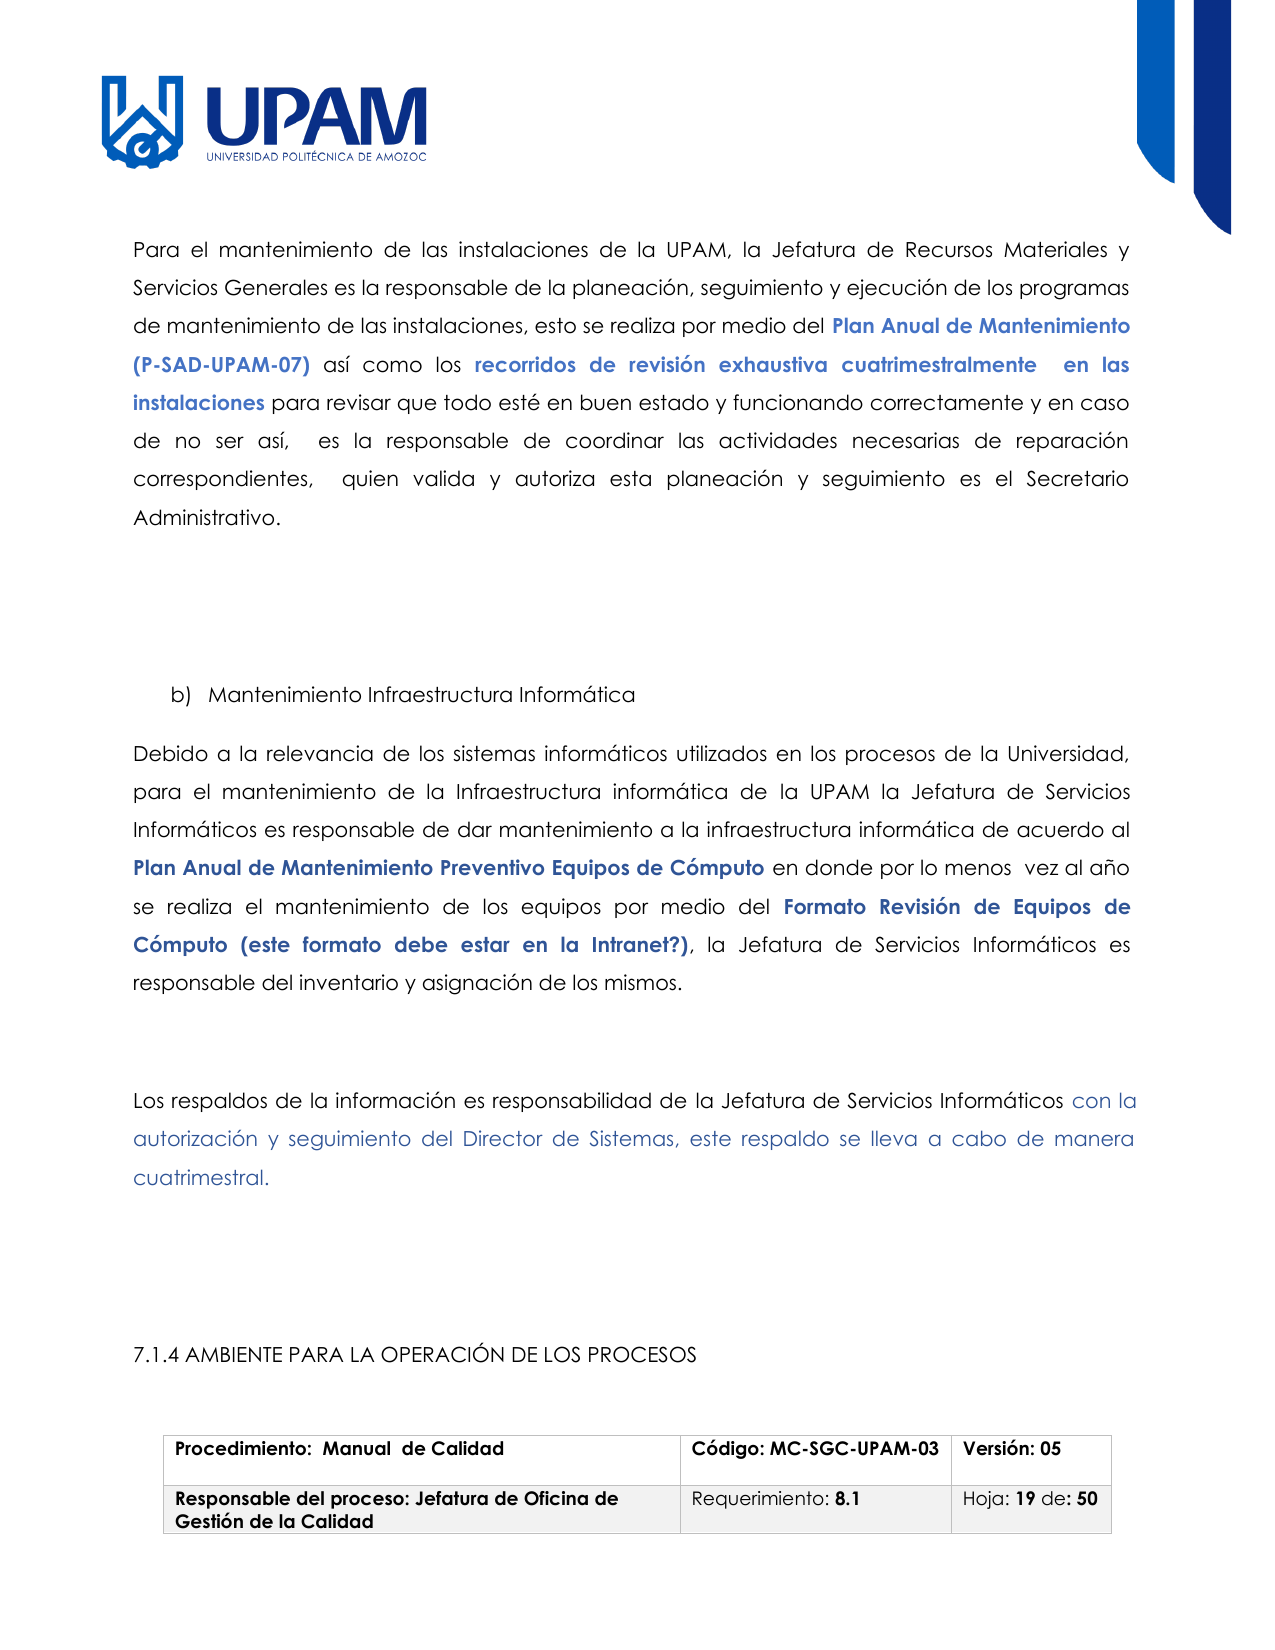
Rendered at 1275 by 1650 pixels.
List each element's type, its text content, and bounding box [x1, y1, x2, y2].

list Mantenimiento Infraestructura Informática [170, 681, 1131, 707]
picture [1137, 0, 1232, 235]
text 7.1.4 AMBIENTE PARA LA OPERACIÓN DE LOS PROCESOS [133, 1341, 1137, 1367]
text Los respaldos de la información es responsabilidad de la Jefatura de Servicios Informáticos con la autorización y seguimiento del Director de Sistemas, este respaldo se lleva a cabo de manera cuatrimestral. [133, 1088, 1137, 1190]
text Debido a la relevancia de los sistemas informáticos utilizados en los procesos de la Universidad, para el mantenimiento de la Infraestructura informática de la UPAM la Jefatura de Servicios Informáticos es responsable de dar mantenimiento a la infraestructura informática de acuerdo al Plan Anual de Mantenimiento Preventivo Equipos de Cómputo en donde por lo menos vez al año se realiza el mantenimiento de los equipos por medio del Formato Revisión de Equipos de Cómputo (este formato debe estar en la Intranet?), la Jefatura de Servicios Informáticos es responsable del inventario y asignación de los mismos. [133, 740, 1131, 995]
picture [101, 75, 427, 169]
text Para el mantenimiento de las instalaciones de la UPAM, la Jefatura de Recursos Materiales y Servicios Generales es la responsable de la planeación, seguimiento y ejecución de los programas de mantenimiento de las instalaciones, esto se realiza por medio del Plan Anual de Mantenimiento (P-SAD-UPAM-07) así como los recorridos de revisión exhaustiva cuatrimestralmente en las instalaciones para revisar que todo esté en buen estado y funcionando correctamente y en caso de no ser así, es la responsable de coordinar las actividades necesarias de reparación correspondientes, quien valida y autoriza esta planeación y seguimiento es el Secretario Administrativo. [133, 236, 1131, 529]
